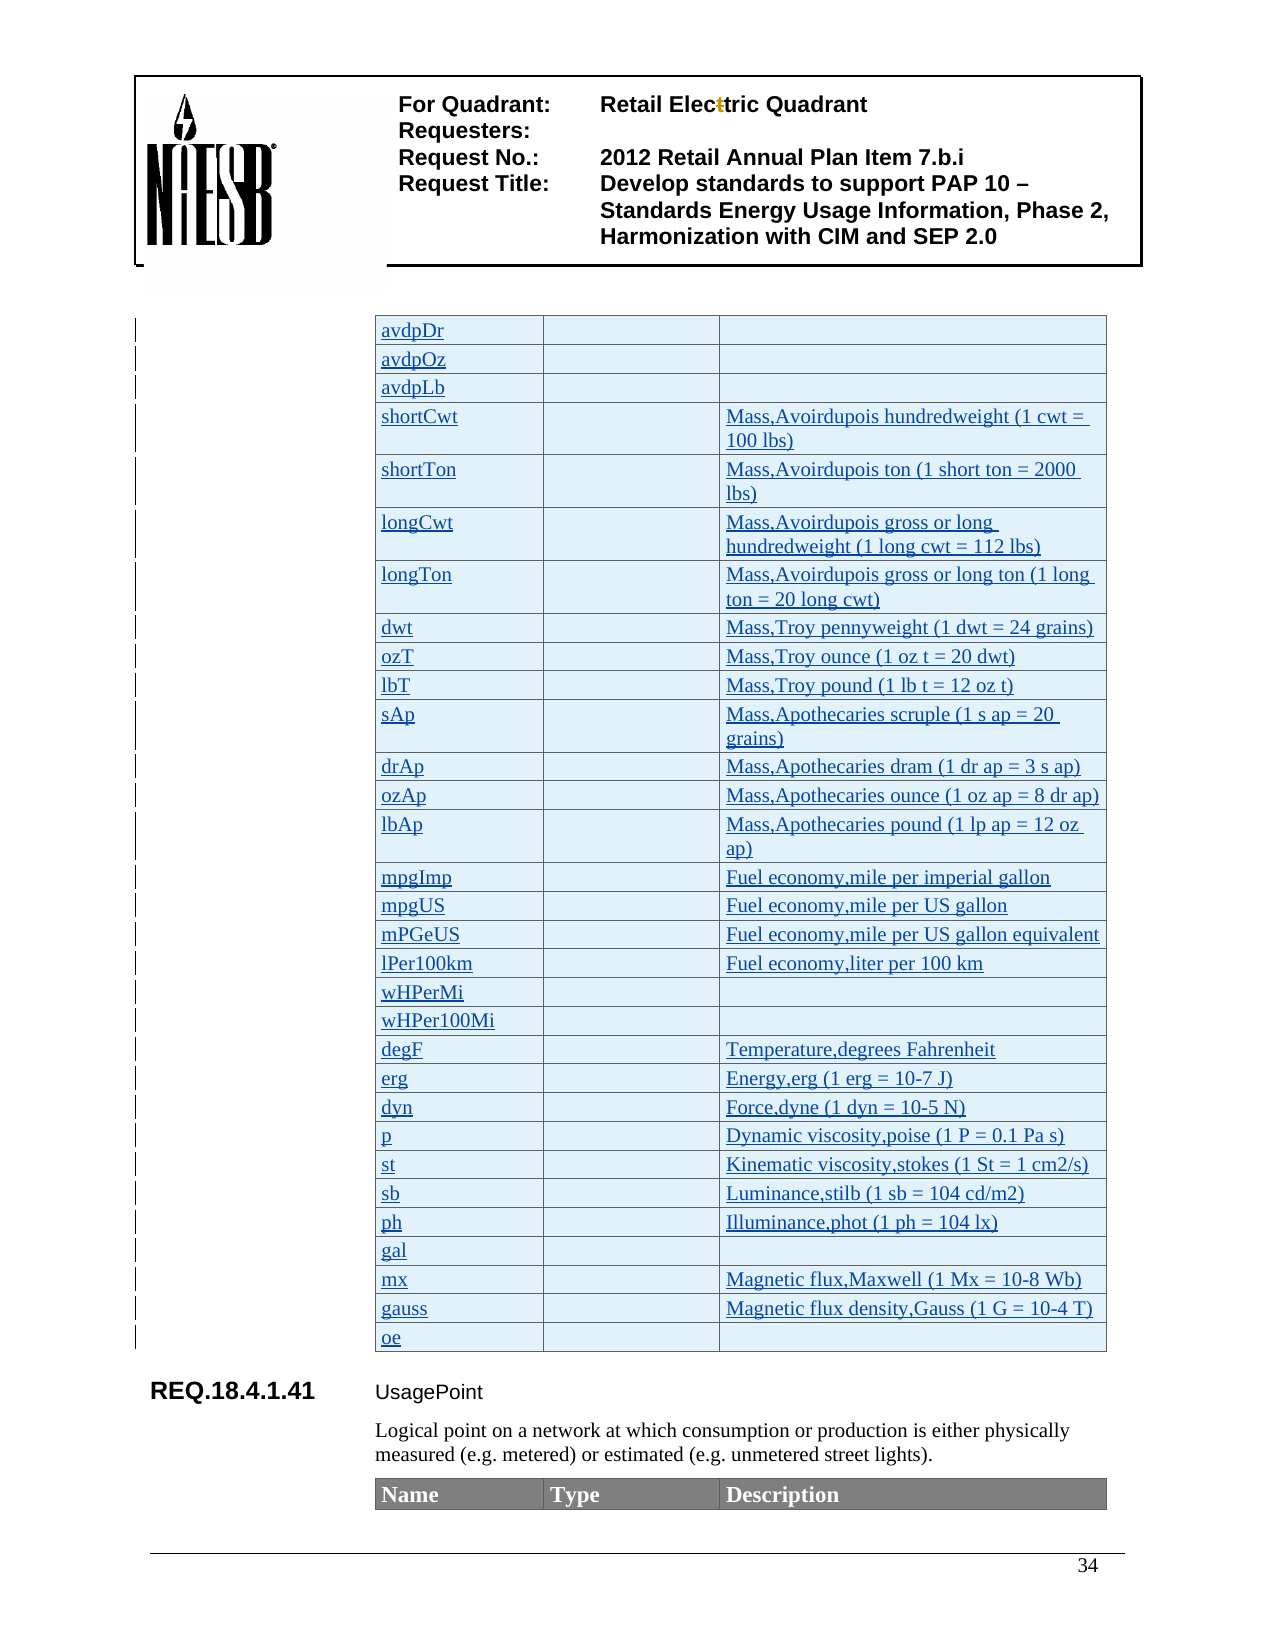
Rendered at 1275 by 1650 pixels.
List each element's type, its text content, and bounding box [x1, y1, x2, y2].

table_header Type [544, 1479, 719, 1509]
text Logical point on a network at which consumption or production is either physically measured (e.g. metered) or estimated (e.g. unmetered street lights). [375, 1417, 1125, 1466]
text REQ.18.4.1.41 UsagePoint [150, 1376, 1125, 1405]
table_header Description [720, 1479, 1106, 1509]
table_header Name [376, 1479, 543, 1509]
